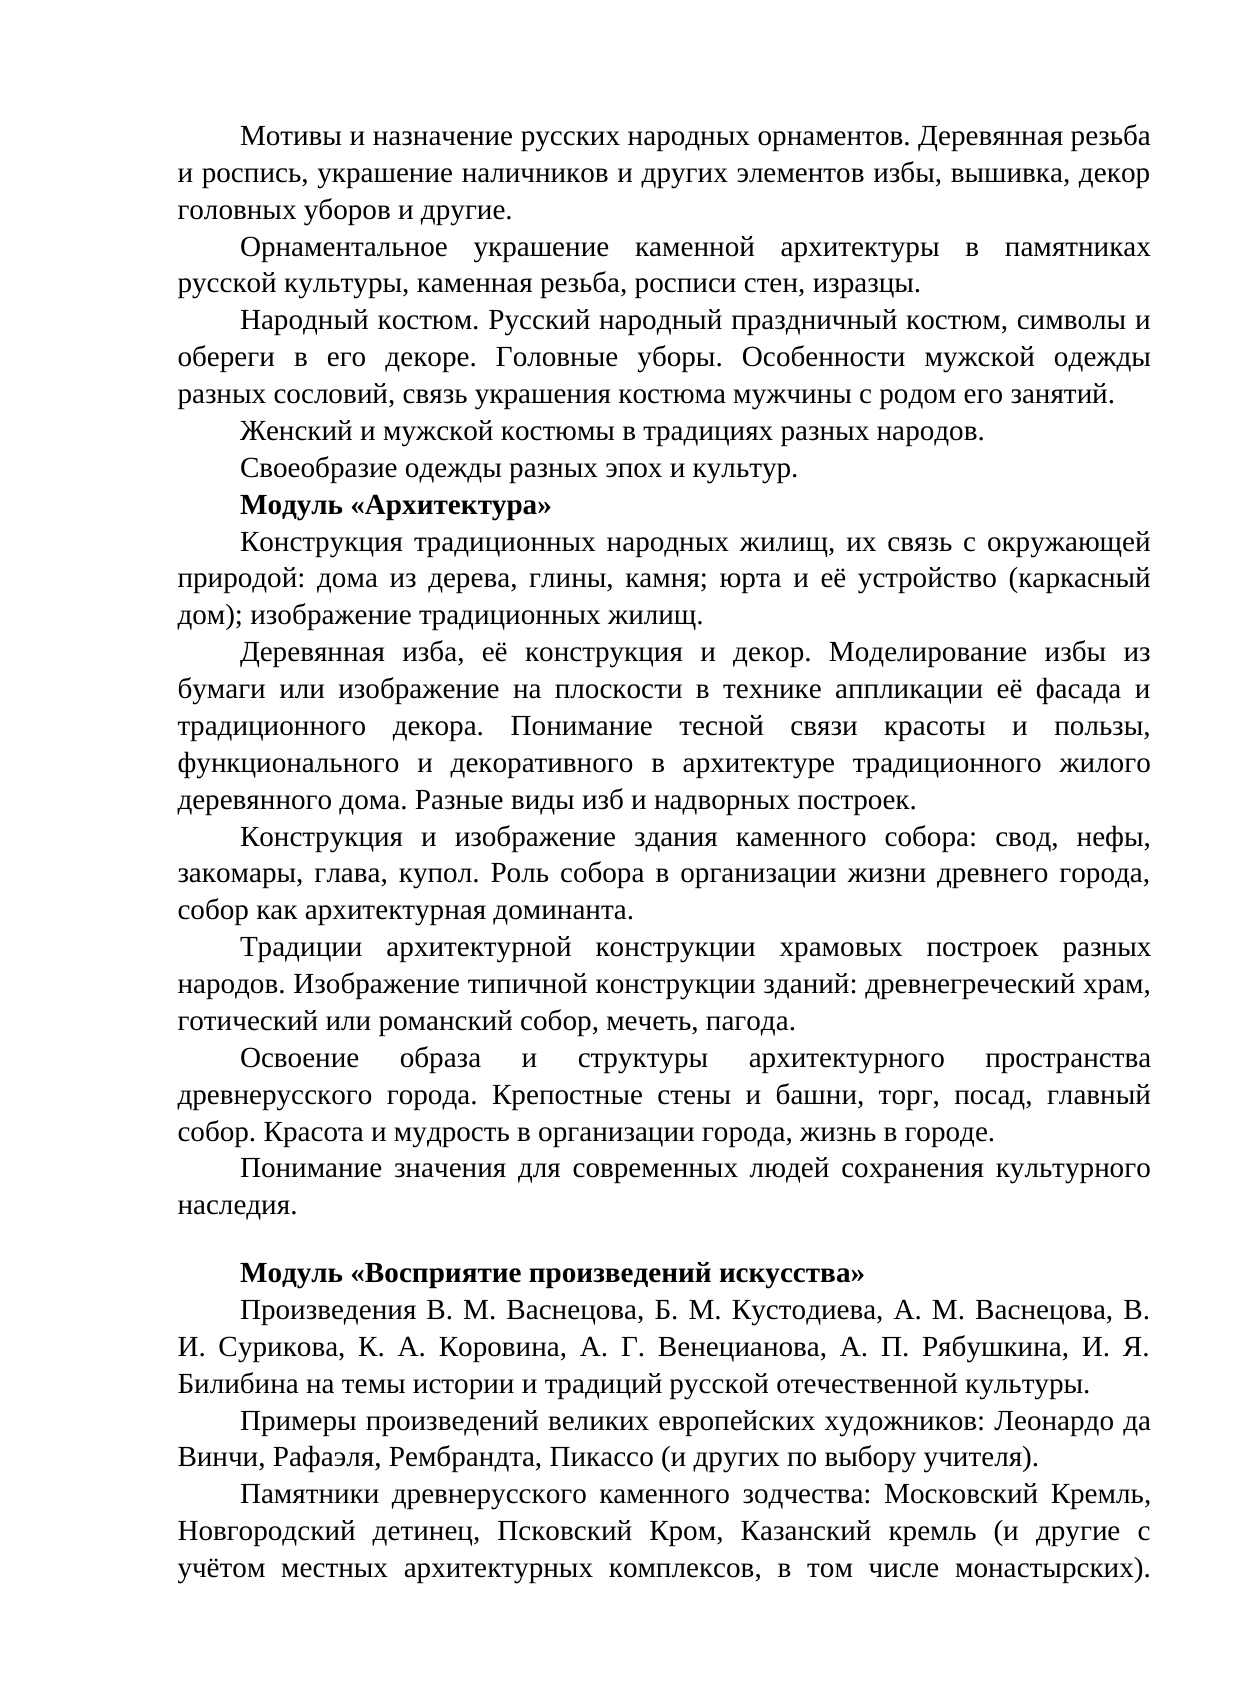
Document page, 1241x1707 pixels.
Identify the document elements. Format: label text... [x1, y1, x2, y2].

text Традиции архитектурной конструкции храмовых построек разных народов. Изображение типичной конструкции зданий: древнегреческий храм, готический или романский собор, мечеть, пагода. [177, 929, 1152, 1037]
text Произведения В. М. Васнецова, Б. М. Кустодиева, А. М. Васнецова, В. И. Сурикова, К. А. Коровина, А. Г. Венецианова, А. П. Рябушкина, И. Я. Билибина на темы истории и традиций русской отечественной культуры. [177, 1292, 1152, 1399]
text Понимание значения для современных людей сохранения культурного наследия. [177, 1151, 1152, 1221]
text Освоение образа и структуры архитектурного пространства древнерусского города. Крепостные стены и башни, торг, посад, главный собор. Красота и мудрость в организации города, жизнь в городе. [177, 1040, 1152, 1147]
text Модуль «Архитектура» [177, 487, 1152, 520]
text Народный костюм. Русский народный праздничный костюм, символы и обереги в его декоре. Головные уборы. Особенности мужской одежды разных сословий, связь украшения костюма мужчины с родом его занятий. [177, 302, 1152, 410]
text Женский и мужской костюмы в традициях разных народов. [177, 413, 1152, 447]
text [177, 1476, 1152, 1584]
text Примеры произведений великих европейских художников: Леонардо да Винчи, Рафаэля, Рембрандта, Пикассо (и других по выбору учителя). [177, 1403, 1152, 1473]
text Мотивы и назначение русских народных орнаментов. Деревянная резьба и роспись, украшение наличников и других элементов избы, вышивка, декор головных уборов и другие. [177, 118, 1152, 225]
text Модуль «Восприятие произведений искусства» [177, 1255, 1152, 1289]
text Орнаментальное украшение каменной архитектуры в памятниках русской культуры, каменная резьба, росписи стен, изразцы. [177, 229, 1152, 299]
text Своеобразие одежды разных эпох и культур. [177, 450, 1152, 483]
text Конструкция традиционных народных жилищ, их связь с окружающей природой: дома из дерева, глины, камня; юрта и её устройство (каркасный дом); изображение традиционных жилищ. [177, 524, 1152, 631]
text Деревянная изба, её конструкция и декор. Моделирование избы из бумаги или изображение на плоскости в технике аппликации её фасада и традиционного декора. Понимание тесной связи красоты и пользы, функционального и декоративного в архитектуре традиционного жилого деревянного дома. Разные виды изб и надворных построек. [177, 634, 1152, 815]
text Конструкция и изображение здания каменного собора: свод, нефы, закомары, глава, купол. Роль собора в организации жизни древнего города, собор как архитектурная доминанта. [177, 819, 1152, 926]
